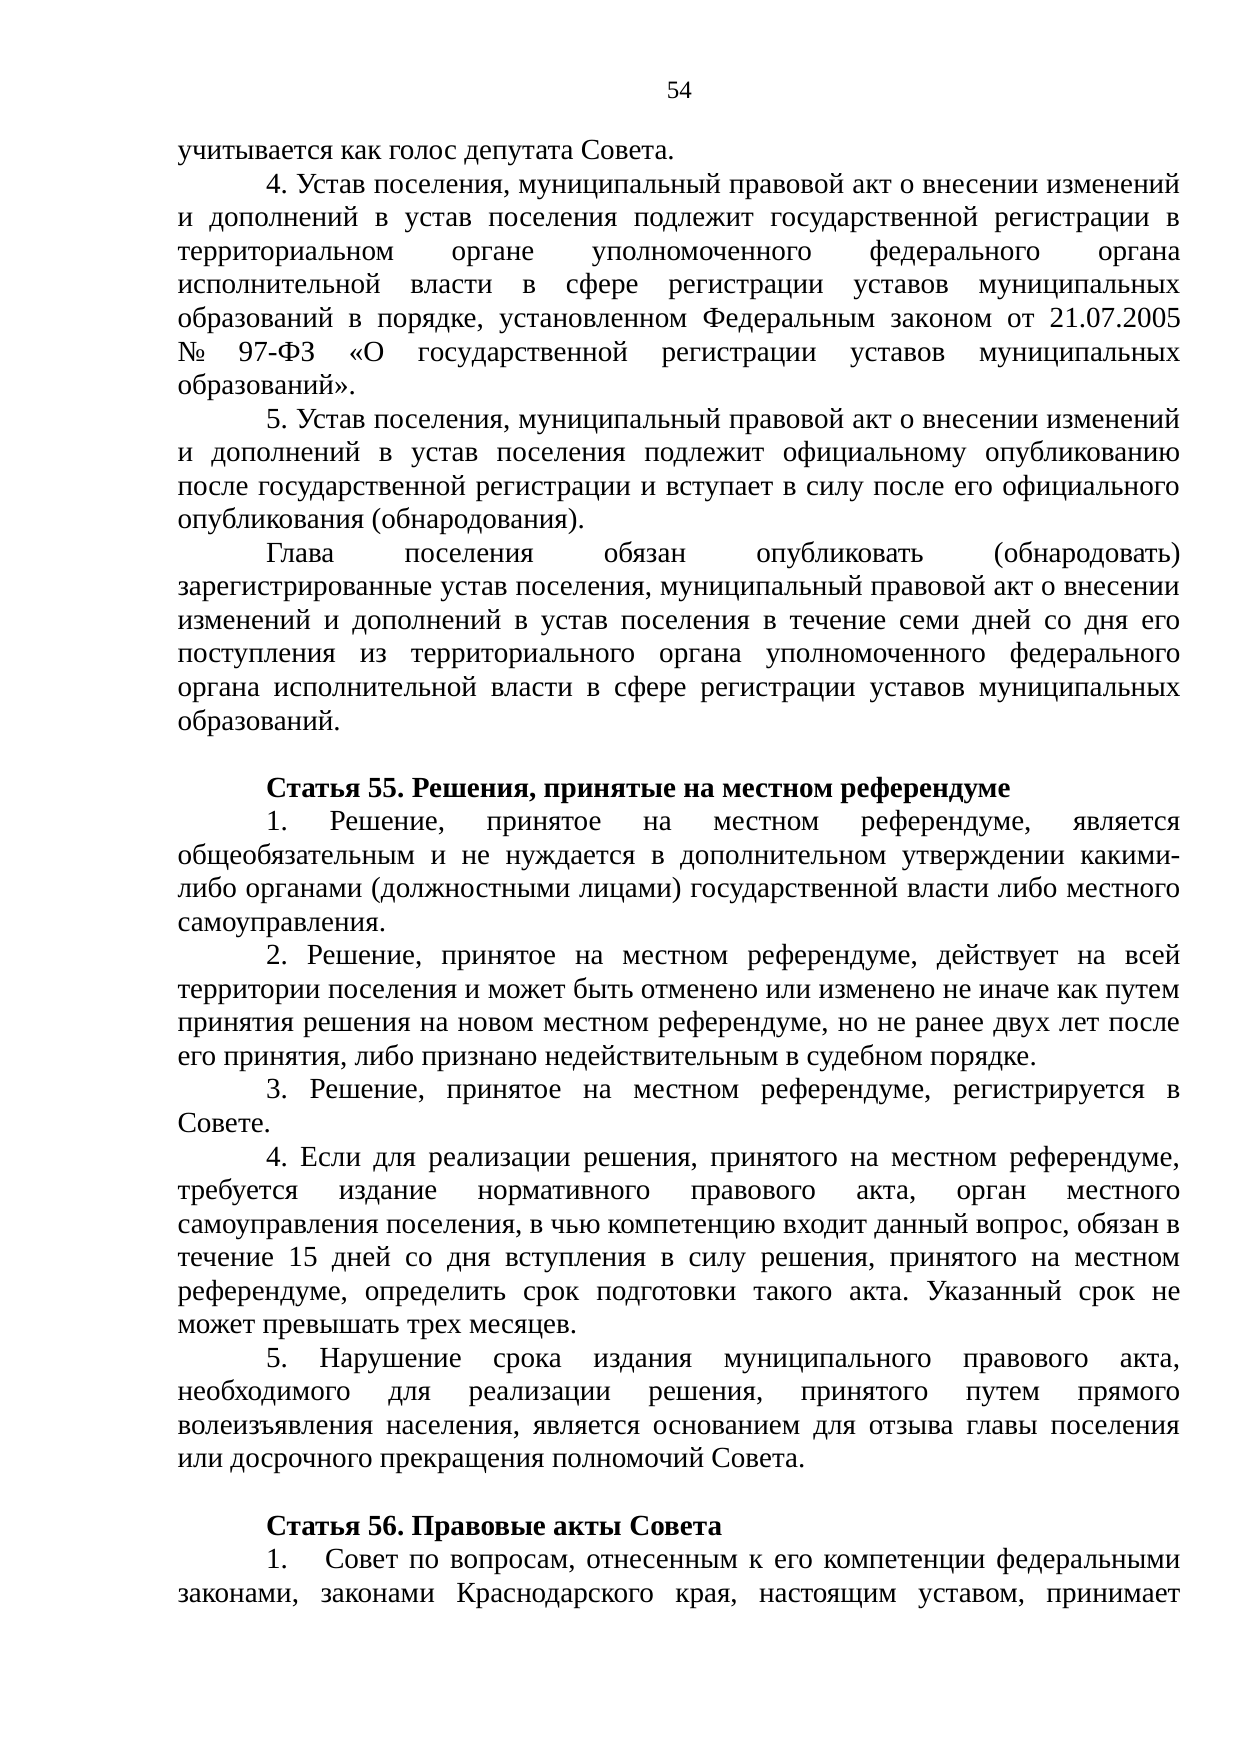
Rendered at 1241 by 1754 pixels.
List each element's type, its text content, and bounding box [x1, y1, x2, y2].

subtitle Статья 55. Решения, принятые на местном референдуме [177, 770, 1181, 803]
subtitle Статья 56. Правовые акты Совета [266, 1508, 1181, 1541]
text 2. Решение, принятое на местном референдуме, действует на всей территории поселения и может быть отменено или изменено не иначе как путем принятия решения на новом местном референдуме, но не ранее двух лет после его принятия, либо признано недействительным в судебном порядке. [177, 937, 1181, 1072]
text 3. Решение, принятое на местном референдуме, регистрируется в Совете. [177, 1072, 1181, 1139]
text 5. Нарушение срока издания муниципального правового акта, необходимого для реализации решения, принятого путем прямого волеизъявления населения, является основанием для отзыва главы поселения или досрочного прекращения полномочий Совета. [177, 1340, 1181, 1474]
text 1. Решение, принятое на местном референдуме, является общеобязательным и не нуждается в дополнительном утверждении какими-либо органами (должностными лицами) государственной власти либо местного самоуправления. [177, 803, 1181, 937]
text 4. Если для реализации решения, принятого на местном референдуме, требуется издание нормативного правового акта, орган местного самоуправления поселения, в чью компетенцию входит данный вопрос, обязан в течение 15 дней со дня вступления в силу решения, принятого на местном референдуме, определить срок подготовки такого акта. Указанный срок не может превышать трех месяцев. [177, 1139, 1181, 1340]
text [177, 132, 1181, 166]
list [177, 1541, 1181, 1608]
text Глава поселения обязан опубликовать (обнародовать) зарегистрированные устав поселения, муниципальный правовой акт о внесении изменений и дополнений в устав поселения в течение семи дней со дня его поступления из территориального органа уполномоченного федерального органа исполнительной власти в сфере регистрации уставов муниципальных образований. [177, 535, 1181, 736]
text 5. Устав поселения, муниципальный правовой акт о внесении изменений и дополнений в устав поселения подлежит официальному опубликованию после государственной регистрации и вступает в силу после его официального опубликования (обнародования). [177, 401, 1181, 535]
text 4. Устав поселения, муниципальный правовой акт о внесении изменений и дополнений в устав поселения подлежит государственной регистрации в территориальном органе уполномоченного федерального органа исполнительной власти в сфере регистрации уставов муниципальных образований в порядке, установленном Федеральным законом от 21.07.2005 № 97-ФЗ «О государственной регистрации уставов муниципальных образований». [177, 166, 1181, 401]
